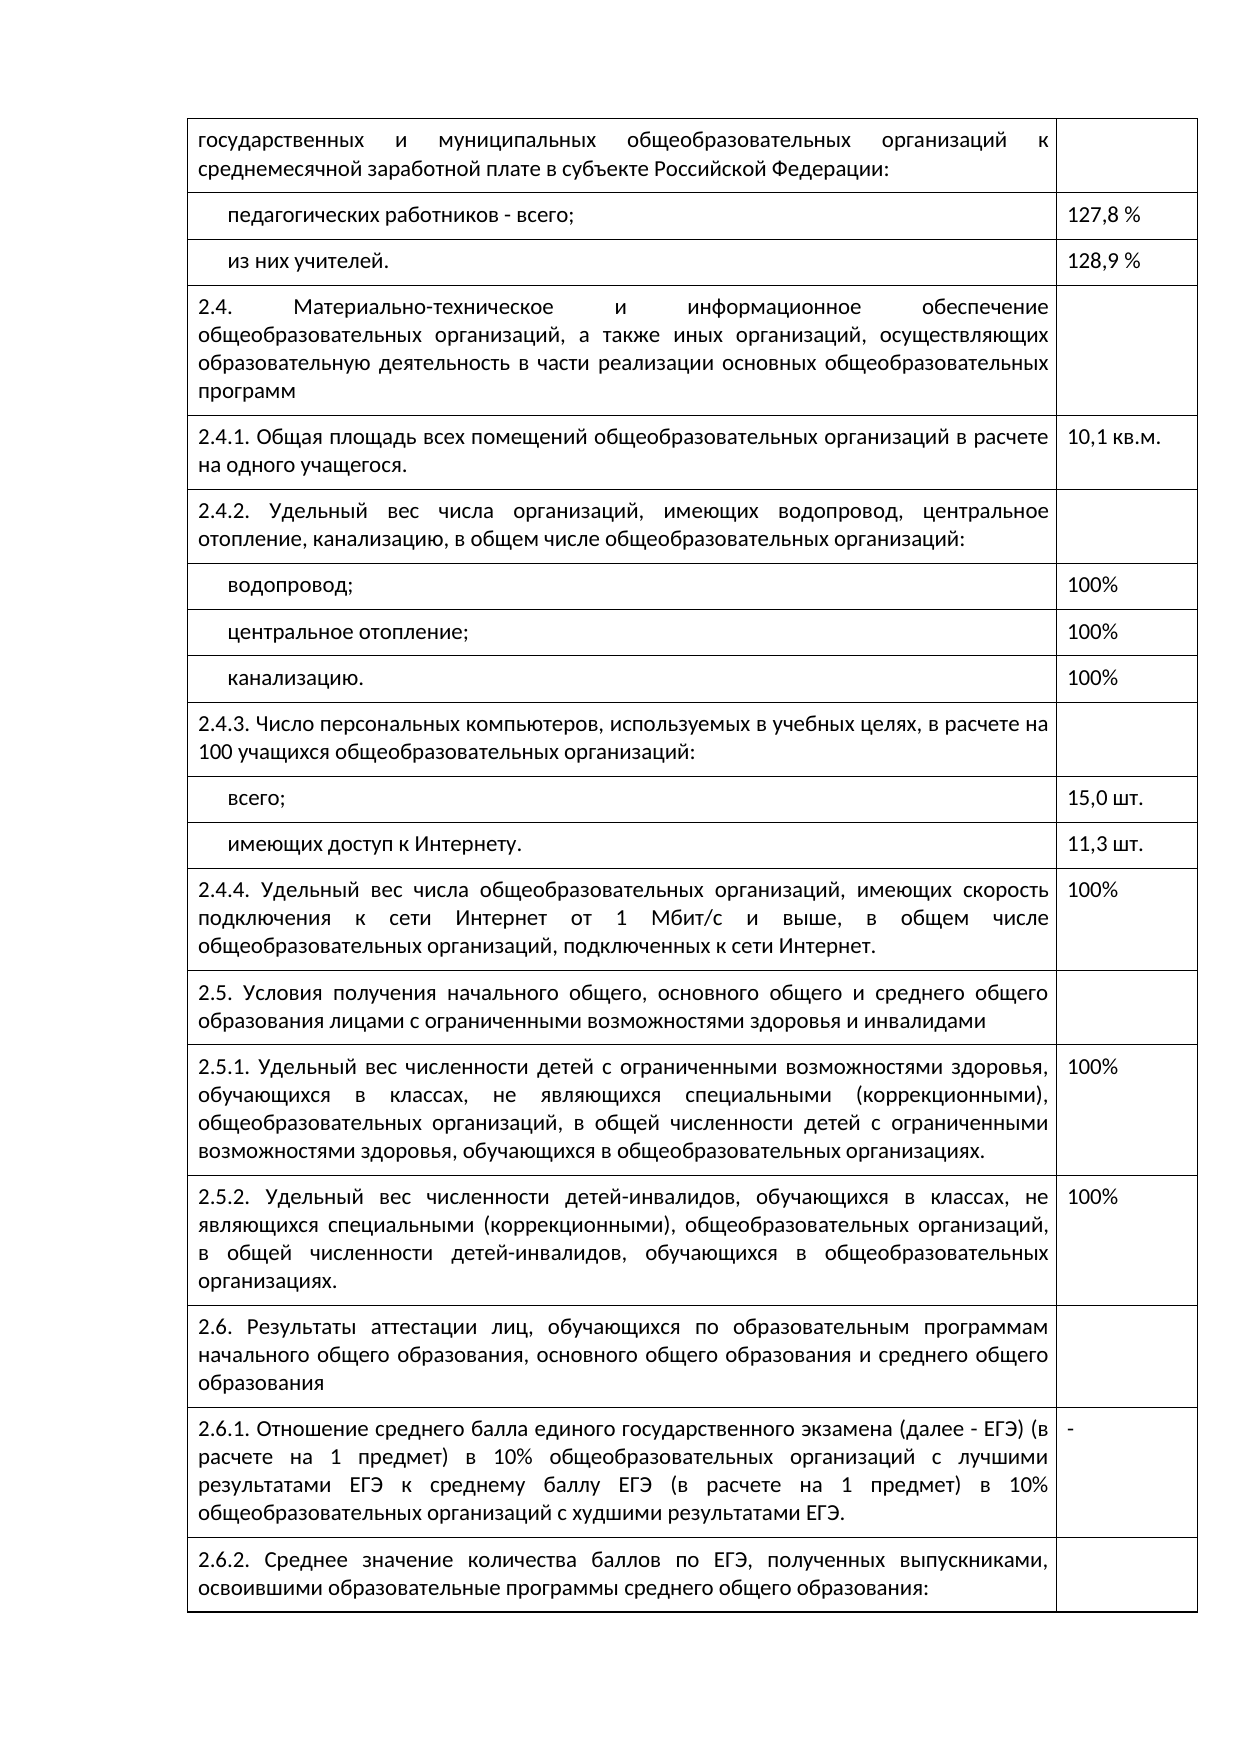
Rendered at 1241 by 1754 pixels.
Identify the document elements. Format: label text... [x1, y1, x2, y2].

table_cell [1057, 119, 1197, 192]
table_cell водопровод; [188, 564, 1056, 609]
table_cell 100% [1057, 1045, 1197, 1174]
table_cell имеющих доступ к Интернету. [188, 823, 1056, 868]
table_cell 100% [1057, 1176, 1197, 1305]
table_cell 128,9 % [1057, 240, 1197, 284]
table_cell 2.4. Материально-техническое и информационное обеспечение общеобразовательных организаций, а также иных организаций, осуществляющих образовательную деятельность в части реализации основных общеобразовательных программ [188, 286, 1056, 415]
table_cell [1057, 1306, 1197, 1407]
table_cell 100% [1057, 656, 1197, 702]
table_cell [1057, 286, 1197, 415]
table_cell 2.6. Результаты аттестации лиц, обучающихся по образовательным программам начального общего образования, основного общего образования и среднего общего образования [188, 1306, 1056, 1407]
table_cell 2.4.4. Удельный вес числа общеобразовательных организаций, имеющих скорость подключения к сети Интернет от 1 Мбит/с и выше, в общем числе общеобразовательных организаций, подключенных к сети Интернет. [188, 869, 1056, 970]
table_cell 2.6.1. Отношение среднего балла единого государственного экзамена (далее - ЕГЭ) (в расчете на 1 предмет) в 10% общеобразовательных организаций с лучшими результатами ЕГЭ к среднему баллу ЕГЭ (в расчете на 1 предмет) в 10% общеобразовательных организаций с худшими результатами ЕГЭ. [188, 1408, 1056, 1537]
table_cell 15,0 шт. [1057, 777, 1197, 822]
table_cell всего; [188, 777, 1056, 822]
table_cell 100% [1057, 610, 1197, 655]
table_cell центральное отопление; [188, 610, 1056, 655]
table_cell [188, 119, 1056, 192]
table_cell педагогических работников - всего; [188, 193, 1056, 238]
table_cell 10,1 кв.м. [1057, 416, 1197, 489]
table_cell из них учителей. [188, 240, 1056, 284]
table_cell 2.6.2. Среднее значение количества баллов по ЕГЭ, полученных выпускниками, освоившими образовательные программы среднего общего образования: [188, 1538, 1056, 1611]
table_cell канализацию. [188, 656, 1056, 702]
table_cell 2.5. Условия получения начального общего, основного общего и среднего общего образования лицами с ограниченными возможностями здоровья и инвалидами [188, 971, 1056, 1044]
table_cell 127,8 % [1057, 193, 1197, 238]
table_cell 100% [1057, 564, 1197, 609]
table_cell [1057, 490, 1197, 563]
table_cell 2.5.1. Удельный вес численности детей с ограниченными возможностями здоровья, обучающихся в классах, не являющихся специальными (коррекционными), общеобразовательных организаций, в общей численности детей с ограниченными возможностями здоровья, обучающихся в общеобразовательных организациях. [188, 1045, 1056, 1174]
table_cell [1057, 703, 1197, 776]
table_cell 11,3 шт. [1057, 823, 1197, 868]
table_cell 2.4.1. Общая площадь всех помещений общеобразовательных организаций в расчете на одного учащегося. [188, 416, 1056, 489]
table_cell 100% [1057, 869, 1197, 970]
table_cell [1057, 971, 1197, 1044]
table_cell 2.4.3. Число персональных компьютеров, используемых в учебных целях, в расчете на 100 учащихся общеобразовательных организаций: [188, 703, 1056, 776]
table_cell 2.4.2. Удельный вес числа организаций, имеющих водопровод, центральное отопление, канализацию, в общем числе общеобразовательных организаций: [188, 490, 1056, 563]
table_cell 2.5.2. Удельный вес численности детей-инвалидов, обучающихся в классах, не являющихся специальными (коррекционными), общеобразовательных организаций, в общей численности детей-инвалидов, обучающихся в общеобразовательных организациях. [188, 1176, 1056, 1305]
table_cell - [1057, 1408, 1197, 1537]
table_cell [1057, 1538, 1197, 1611]
